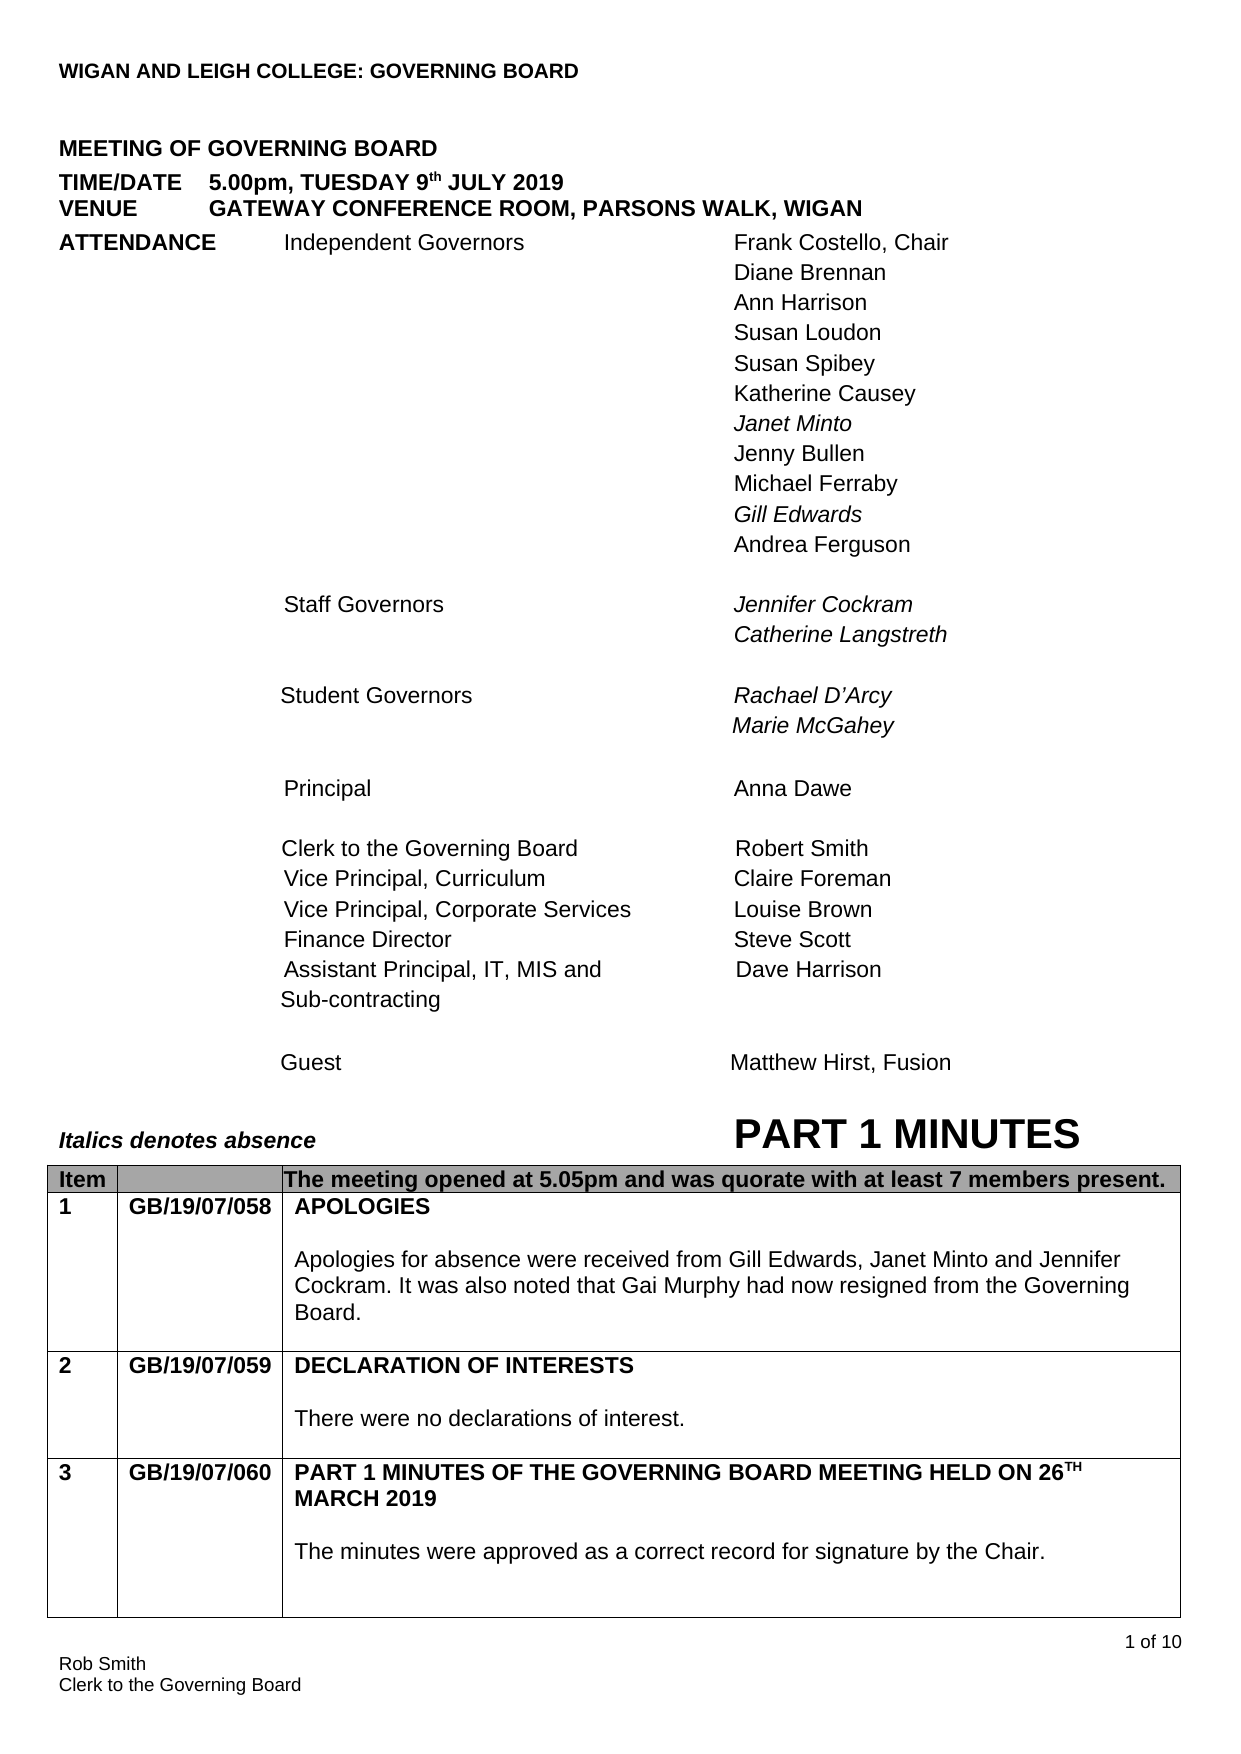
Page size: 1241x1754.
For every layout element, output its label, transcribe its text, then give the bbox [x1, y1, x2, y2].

text Assistant Principal, IT, MIS and Dave Harrison [58, 956, 1182, 982]
text Marie McGahey [280, 712, 1182, 738]
table_cell PART 1 MINUTES OF THE GOVERNING BOARD MEETING HELD ON 26TH MARCH 2019 The minutes were approved as a correct record for signature by the Chair. [283, 1459, 1180, 1617]
table_cell GB/19/07/059 [118, 1352, 282, 1458]
text Ann Harrison [658, 289, 1182, 315]
table_header [118, 1166, 282, 1192]
text Student Governors Rachael D’Arcy [280, 682, 1182, 708]
table_cell GB/19/07/060 [118, 1459, 282, 1617]
text Catherine Langstreth [658, 621, 1182, 648]
text Michael Ferraby [658, 470, 1182, 497]
text Andrea Ferguson [658, 531, 1182, 557]
text Clerk to the Governing Board Robert Smith [58, 835, 1182, 862]
table_header The meeting opened at 5.05pm and was quorate with at least 7 members present. [283, 1166, 1180, 1192]
text Susan Spibey [58, 349, 1182, 376]
table_cell 1 [48, 1193, 117, 1351]
subtitle MEETING OF GOVERNING BOARD [58, 135, 1182, 162]
table_cell 3 [48, 1459, 117, 1617]
text Katherine Causey [658, 380, 1182, 406]
text Vice Principal, Curriculum Claire Foreman [58, 865, 1182, 892]
text Italics denotes absence PART 1 MINUTES [58, 1109, 1182, 1157]
text Gill Edwards [658, 501, 1182, 527]
text Vice Principal, Corporate Services Louise Brown [58, 896, 1182, 922]
table_header Item [48, 1166, 117, 1192]
table_cell APOLOGIES Apologies for absence were received from Gill Edwards, Janet Minto and Jennifer Cockram. It was also noted that Gai Murphy had now resigned from the Governing Board. [283, 1193, 1180, 1351]
table_cell DECLARATION OF INTERESTS There were no declarations of interest. [283, 1352, 1180, 1458]
text Susan Loudon [658, 319, 1182, 346]
text Principal Anna Dawe [208, 775, 1182, 801]
text TIME/DATE 5.00pm, TUESDAY 9th JULY 2019 [58, 169, 1182, 195]
text Finance Director Steve Scott [58, 926, 1182, 952]
text Guest Matthew Hirst, Fusion [280, 1049, 1182, 1075]
text Sub-contracting [280, 986, 1182, 1013]
text VENUE GATEWAY CONFERENCE ROOM, PARSONS WALK, WIGAN [58, 195, 1182, 221]
table_cell GB/19/07/058 [118, 1193, 282, 1351]
text Janet Minto [658, 410, 1182, 436]
table_cell 2 [48, 1352, 117, 1458]
text Jenny Bullen [658, 440, 1182, 466]
text Staff Governors Jennifer Cockram [58, 591, 1182, 617]
subtitle ATTENDANCE Independent Governors Frank Costello, Chair [58, 229, 1182, 255]
text Diane Brennan [58, 259, 1182, 285]
